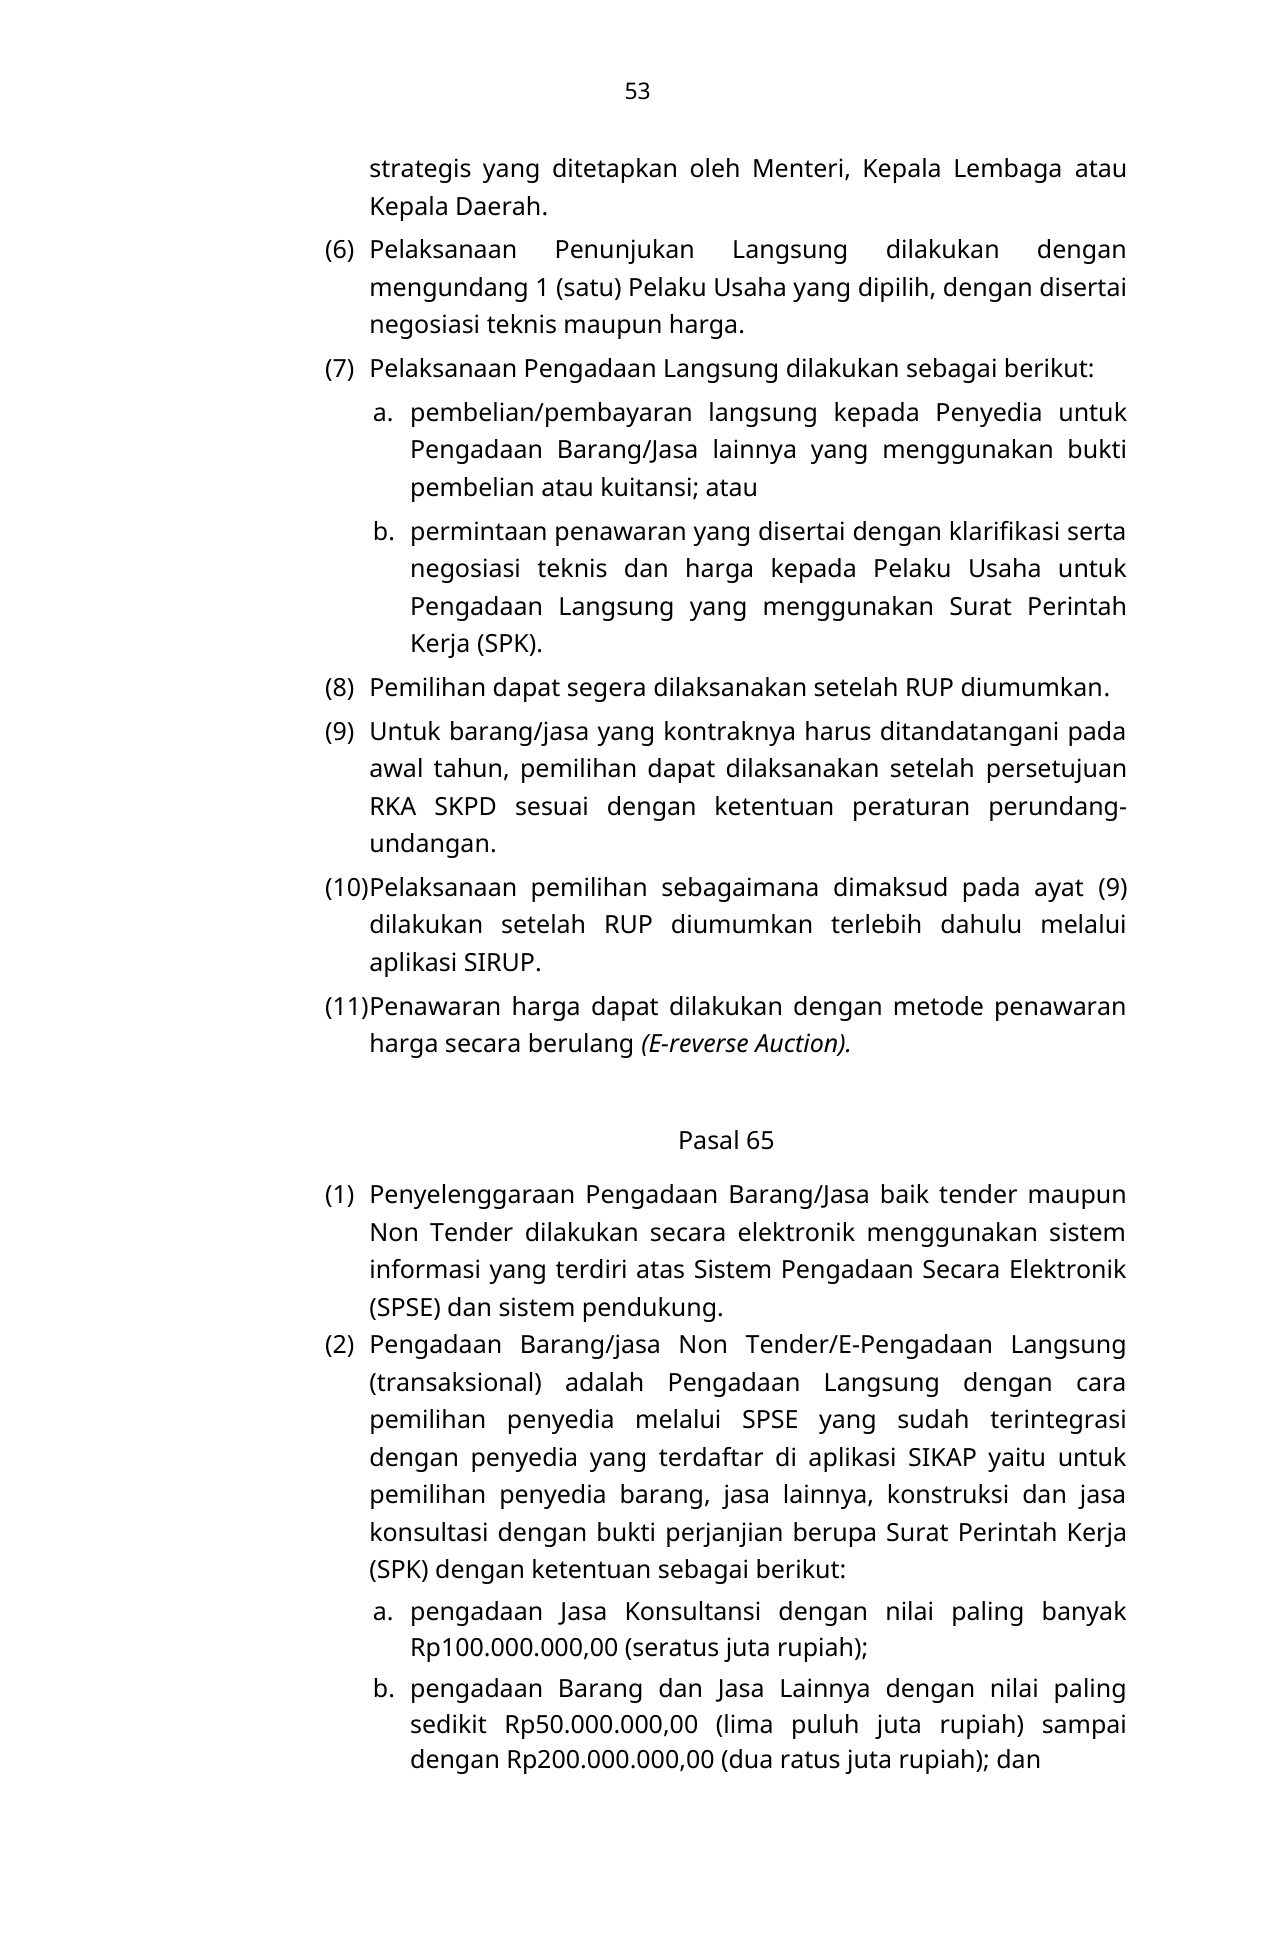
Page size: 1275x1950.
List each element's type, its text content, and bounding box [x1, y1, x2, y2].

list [325, 148, 1127, 223]
list Pasal 65 [325, 1123, 1127, 1157]
list Pelaksanaan pemilihan sebagaimana dimaksud pada ayat (9) dilakukan setelah RUP diumumkan terlebih dahulu melalui aplikasi SIRUP. [325, 866, 1127, 979]
list pembelian/pembayaran langsung kepada Penyedia untuk Pengadaan Barang/Jasa lainnya yang menggunakan bukti pembelian atau kuitansi; atau [373, 391, 1127, 504]
list pengadaan Jasa Konsultansi dengan nilai paling banyak Rp100.000.000,00 (seratus juta rupiah); [373, 1592, 1127, 1663]
list Pelaksanaan Pengadaan Langsung dilakukan sebagai berikut: [325, 348, 1127, 385]
list Pelaksanaan Penunjukan Langsung dilakukan dengan mengundang 1 (satu) Pelaku Usaha yang dipilih, dengan disertai negosiasi teknis maupun harga. [325, 229, 1127, 341]
list Pengadaan Barang/jasa Non Tender/E-Pengadaan Langsung (transaksional) adalah Pengadaan Langsung dengan cara pemilihan penyedia melalui SPSE yang sudah terintegrasi dengan penyedia yang terdaftar di aplikasi SIKAP yaitu untuk pemilihan penyedia barang, jasa lainnya, konstruksi dan jasa konsultasi dengan bukti perjanjian berupa Surat Perintah Kerja (SPK) dengan ketentuan sebagai berikut: [325, 1324, 1127, 1586]
list Penyelenggaraan Pengadaan Barang/Jasa baik tender maupun Non Tender dilakukan secara elektronik menggunakan sistem informasi yang terdiri atas Sistem Pengadaan Secara Elektronik (SPSE) dan sistem pendukung. [325, 1174, 1127, 1324]
list Untuk barang/jasa yang kontraknya harus ditandatangani pada awal tahun, pemilihan dapat dilaksanakan setelah persetujuan RKA SKPD sesuai dengan ketentuan peraturan perundang-undangan. [325, 710, 1127, 860]
list pengadaan Barang dan Jasa Lainnya dengan nilai paling sedikit Rp50.000.000,00 (lima puluh juta rupiah) sampai dengan Rp200.000.000,00 (dua ratus juta rupiah); dan [373, 1669, 1127, 1776]
list Penawaran harga dapat dilakukan dengan metode penawaran harga secara berulang (E-reverse Auction). [325, 985, 1127, 1060]
list permintaan penawaran yang disertai dengan klarifikasi serta negosiasi teknis dan harga kepada Pelaku Usaha untuk Pengadaan Langsung yang menggunakan Surat Perintah Kerja (SPK). [373, 510, 1127, 660]
list Pemilihan dapat segera dilaksanakan setelah RUP diumumkan. [325, 666, 1127, 704]
